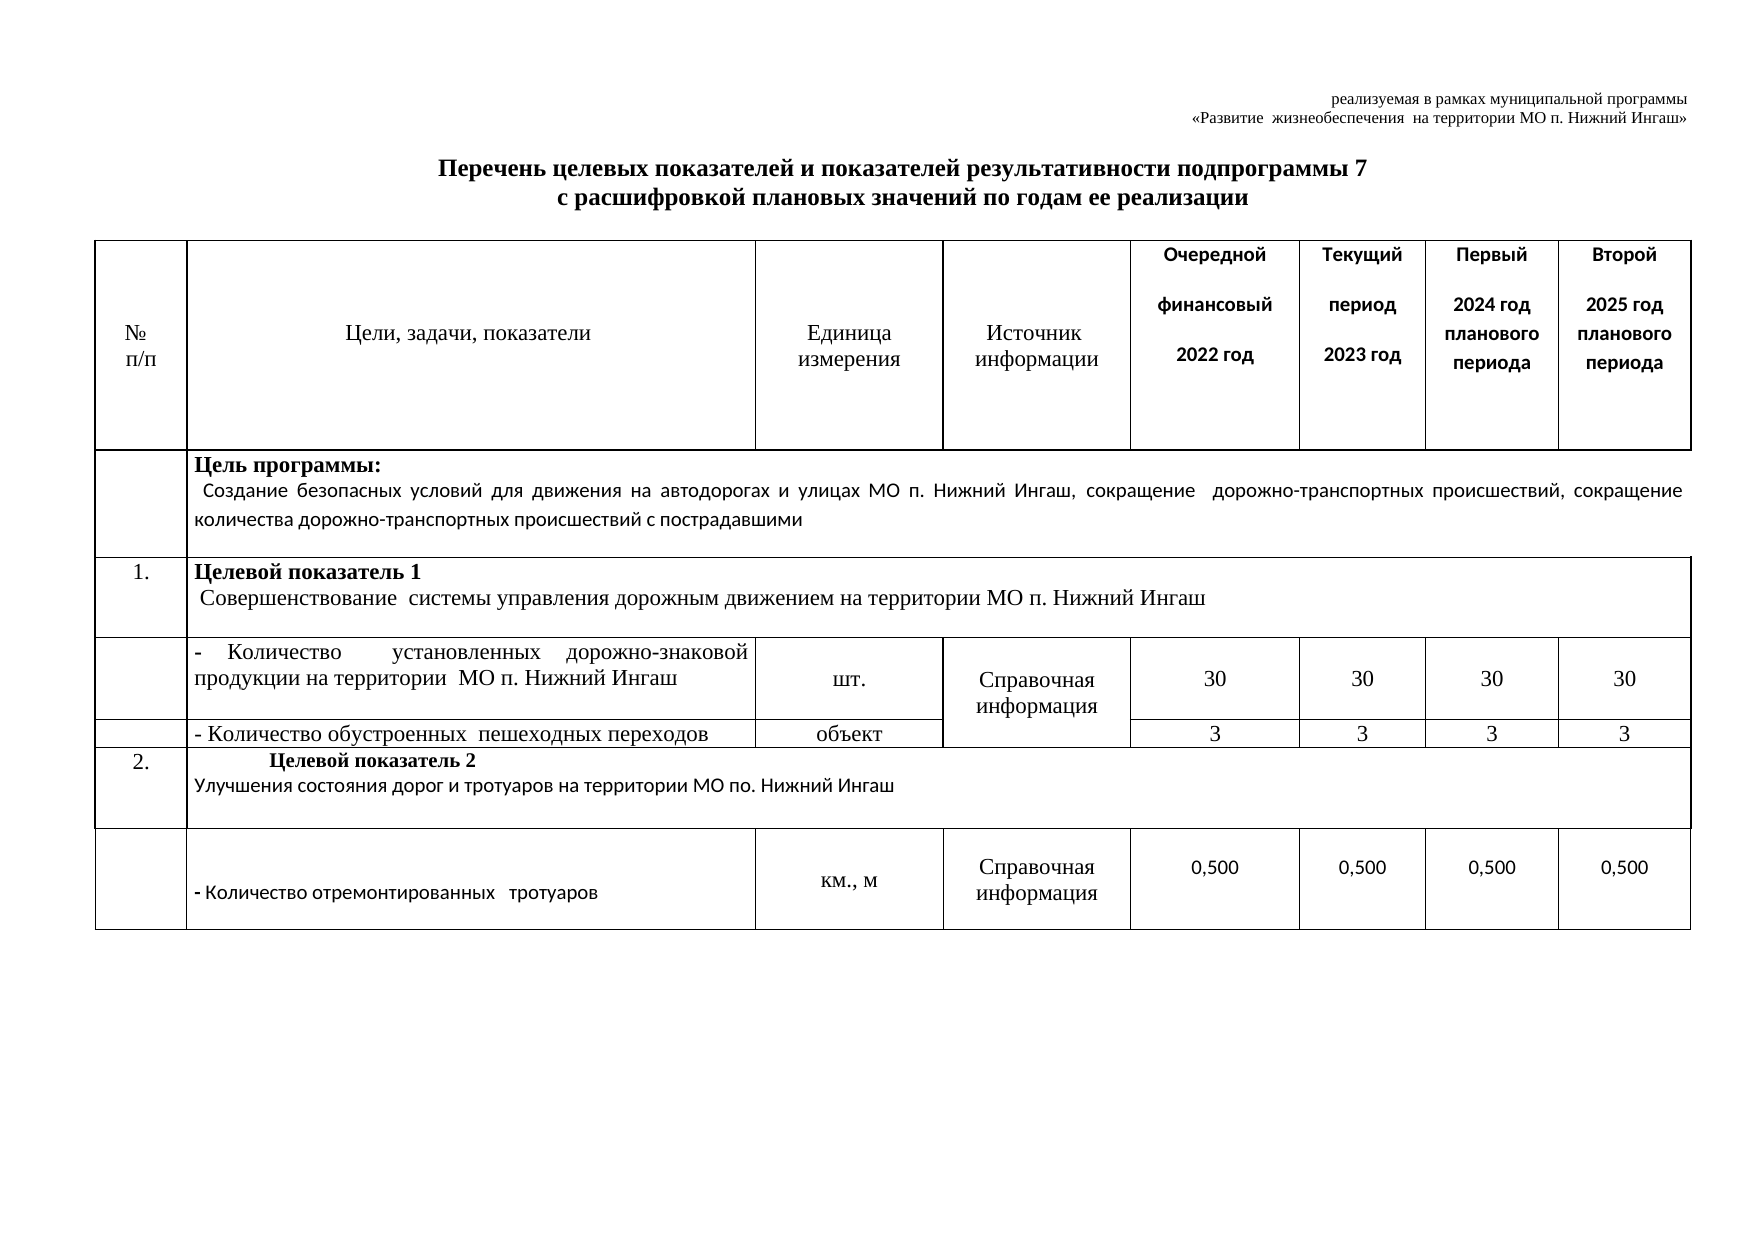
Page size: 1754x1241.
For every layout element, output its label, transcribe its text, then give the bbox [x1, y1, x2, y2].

table_cell объект [756, 720, 942, 747]
text реализуемая в рамках муниципальной программы [118, 89, 1687, 108]
table_cell - Количество обустроенных пешеходных переходов [188, 720, 755, 747]
table_cell 0,500 [1426, 829, 1558, 929]
table_cell 30 [1559, 638, 1690, 719]
table_header Единица измерения [756, 241, 942, 449]
table_header Источник информации [944, 241, 1130, 449]
table_cell шт. [756, 638, 942, 719]
text с расшифровкой плановых значений по годам ее реализации [118, 182, 1687, 211]
table_header Очередной финансовый 2022 год [1131, 241, 1299, 449]
table_cell 30 [1300, 638, 1425, 719]
table_cell 0,500 [1300, 829, 1425, 929]
table_header Второй 2025 год планового периода [1559, 241, 1690, 449]
table_cell [96, 829, 186, 929]
table_cell км., м [756, 829, 943, 929]
table_cell 30 [1426, 638, 1558, 719]
table_cell - Количество отремонтированных тротуаров [187, 829, 755, 929]
table_cell 3 [1426, 720, 1558, 747]
table_cell 3 [1131, 720, 1299, 747]
table_cell 2. [96, 748, 186, 828]
table_cell Целевой показатель 2 Улучшения состояния дорог и тротуаров на территории МО по. Нижний Ингаш [188, 748, 1690, 828]
table_cell Справочная информация [944, 829, 1130, 929]
table_cell Справочная информация [944, 638, 1130, 747]
table_cell Целевой показатель 1 Совершенствование системы управления дорожным движением на территории МО п. Нижний Ингаш [188, 558, 1690, 637]
table_header Текущий период 2023 год [1300, 241, 1425, 449]
text «Развитие жизнеобеспечения на территории МО п. Нижний Ингаш» [118, 108, 1687, 127]
table_cell 30 [1131, 638, 1299, 719]
table_header Первый 2024 год планового периода [1426, 241, 1558, 449]
table_cell 0,500 [1131, 829, 1299, 929]
table_header Цели, задачи, показатели [188, 241, 755, 449]
table_cell 3 [1559, 720, 1690, 747]
table_cell [96, 638, 186, 719]
text Перечень целевых показателей и показателей результативности подпрограммы 7 [118, 153, 1687, 182]
table_cell [96, 720, 186, 747]
table_cell Цель программы: Создание безопасных условий для движения на автодорогах и улицах МО п. Нижний Ингаш, сокращение дорожно-транспортных происшествий, сокращение количества дорожно-транспортных происшествий с пострадавшими [188, 451, 1691, 556]
table_cell - Количество установленных дорожно-знаковой продукции на территории МО п. Нижний Ингаш [188, 638, 755, 719]
table_cell 1. [96, 558, 186, 637]
table_cell [96, 451, 186, 556]
table_cell 0,500 [1559, 829, 1690, 929]
table_header № п/п [96, 241, 186, 449]
table_cell 3 [1300, 720, 1425, 747]
